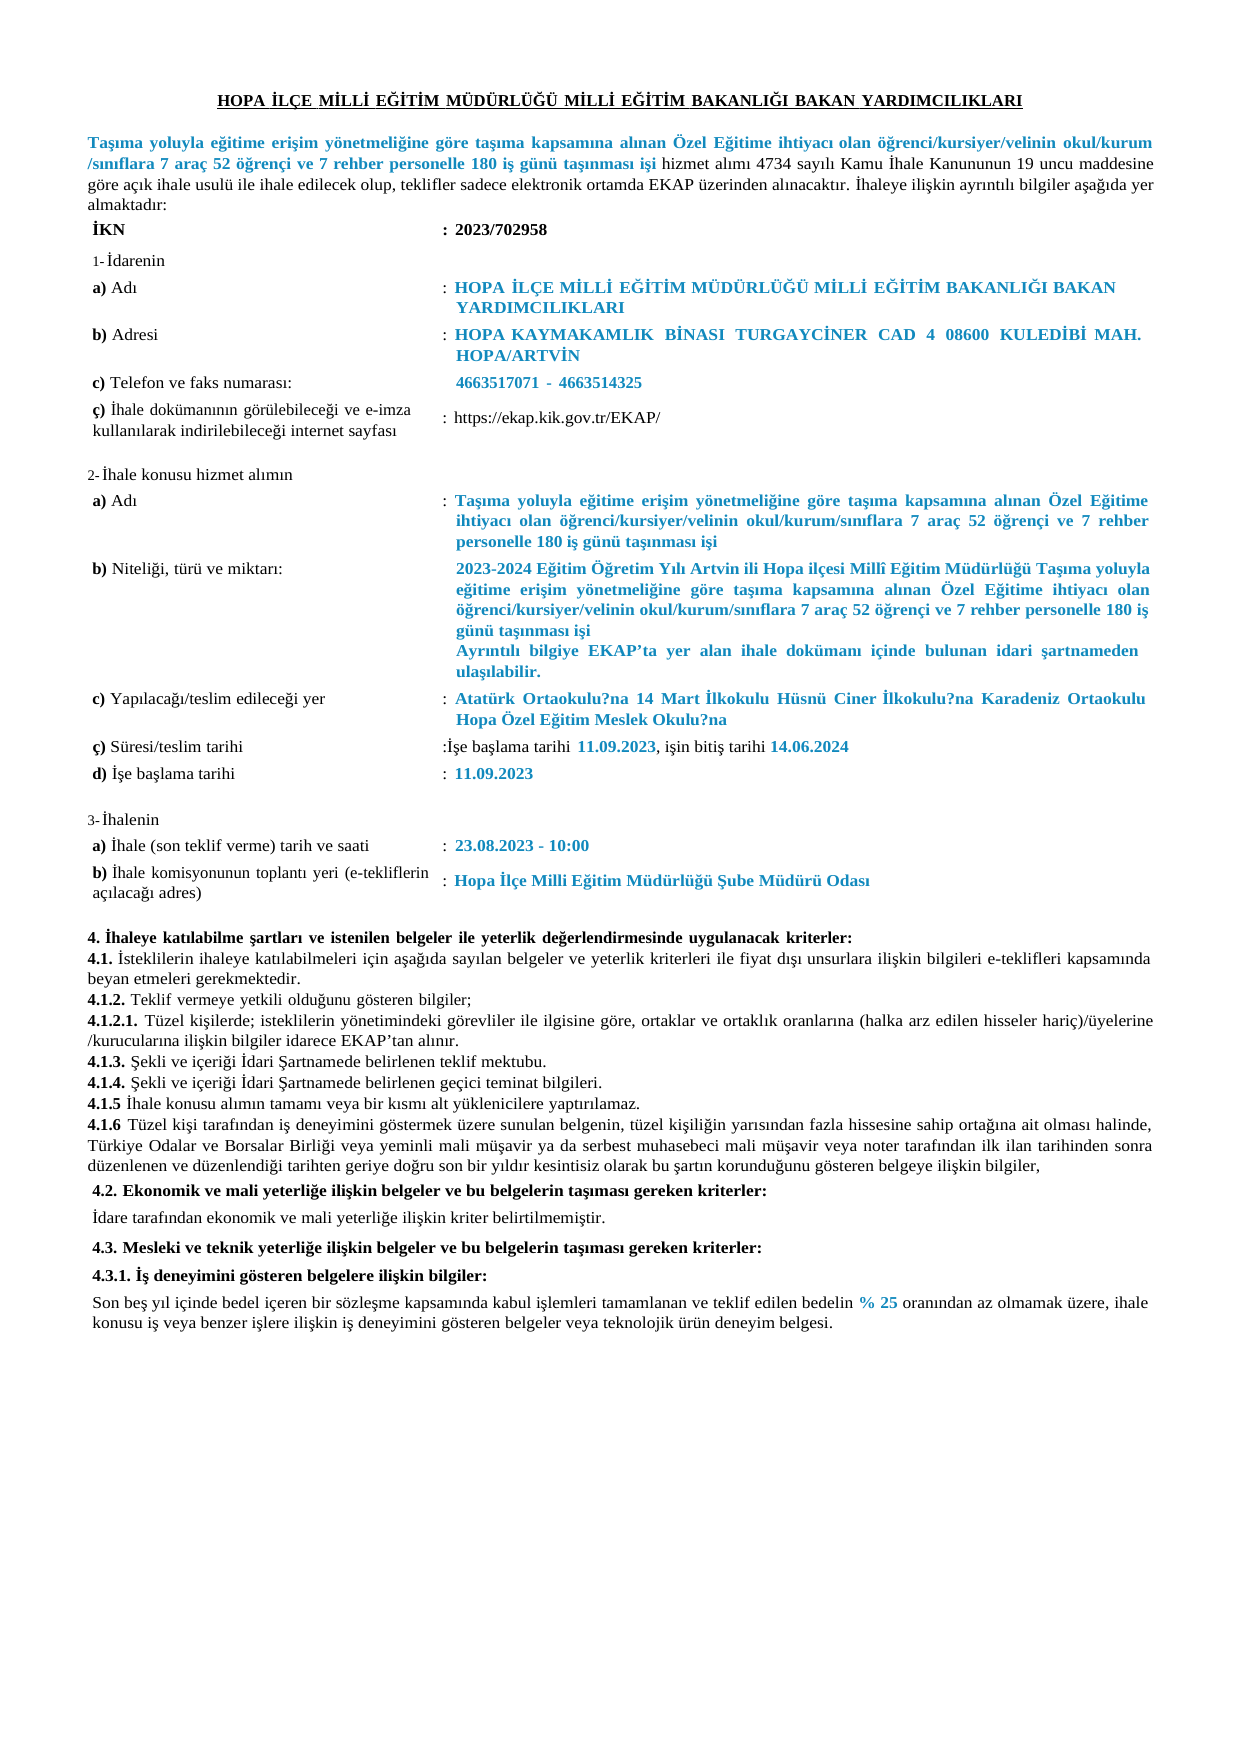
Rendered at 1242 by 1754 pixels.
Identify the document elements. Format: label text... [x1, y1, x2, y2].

subtitle Hopa Özel Eğitim Meslek Okulu?na [456, 709, 1164, 728]
list Şekli ve içeriği İdari Şartnamede belirlenen geçici teminat bilgileri. [87, 1073, 1164, 1092]
list Yapılacağı/teslim edileceği yer : Atatürk Ortaokulu?na 14 Mart İlkokulu Hüsnü Ciner İlkokulu?na Karadeniz Ortaokulu [92, 688, 1164, 708]
text Ayrıntılı bilgiye EKAP’ta yer alan ihale dokümanı içinde bulunan idari şartnameden ulaşılabilir. [456, 641, 1139, 681]
list İhale komisyonunun toplantı yeri (e-tekliflerin açılacağı adres) [92, 862, 431, 902]
list İhale (son teklif verme) tarih ve saati : 23.08.2023 - 10:00 [92, 835, 1164, 854]
list İhale konusu alımın tamamı veya bir kısmı alt yüklenicilere yaptırılamaz. [87, 1094, 1164, 1113]
list Tüzel kişilerde; isteklilerin yönetimindeki görevliler ile ilgisine göre, ortaklar ve ortaklık oranlarına (halka arz edilen hisseler hariç)/üyelerine [87, 1010, 1164, 1029]
subtitle HOPA/ARTVİN [456, 346, 1164, 365]
subtitle Mesleki ve teknik yeterliğe ilişkin belgeler ve bu belgelerin taşıması gereken kriterler: [92, 1238, 1164, 1257]
text Son beş yıl içinde bedel içeren bir sözleşme kapsamında kabul işlemleri tamamlanan ve teklif edilen bedelin % 25 oranından az olmamak üzere, ihale konusu iş veya benzer işlere ilişkin iş deneyimini gösteren belgeler veya teknolojik ürün deneyim belgesi. [92, 1292, 1150, 1332]
text /sınıflara 7 araç 52 öğrençi ve 7 rehber personelle 180 iş günü taşınması işi hizmet alımı 4734 sayılı Kamu İhale Kanununun 19 uncu maddesine göre açık ihale usulü ile ihale edilecek olup, teklifler sadece elektronik ortamda EKAP üzerinden alınacaktır. İhaleye ilişkin ayrıntılı bilgiler aşağıda yer almaktadır: [87, 154, 1154, 214]
subtitle Taşıma yoluyla eğitime erişim yönetmeliğine göre taşıma kapsamına alınan Özel Eğitime ihtiyacı olan öğrenci/kursiyer/velinin okul/kurum [87, 133, 1164, 152]
text /kurucularına ilişkin bilgiler idarece EKAP’tan alınır. [87, 1031, 1164, 1050]
text İdare tarafından ekonomik ve mali yeterliğe ilişkin kriter belirtilmemiştir. [92, 1208, 1164, 1227]
subtitle Adı : Taşıma yoluyla eğitime erişim yönetmeliğine göre taşıma kapsamına alınan Özel Eğitime ihtiyacı olan öğrenci/kursiyer/velinin okul/kurum/sınıflara 7 araç 52 öğrençi ve 7 rehber personelle 180 iş günü taşınması işi [92, 491, 1150, 551]
list İşe başlama tarihi : 11.09.2023 [92, 763, 1164, 783]
subtitle İKN : 2023/702958 [92, 220, 1164, 239]
subtitle : Hopa İlçe Milli Eğitim Müdürlüğü Şube Müdürü Odası [442, 870, 1164, 889]
list İhalenin [87, 810, 1164, 829]
subtitle Adı : HOPA İLÇE MİLLİ EĞİTİM MÜDÜRLÜĞÜ MİLLİ EĞİTİM BAKANLIĞI BAKAN YARDIMCILIKLARI [92, 277, 1139, 317]
list İsteklilerin ihaleye katılabilmeleri için aşağıda sayılan belgeler ve yeterlik kriterleri ile fiyat dışı unsurlara ilişkin bilgileri e-teklifleri kapsamında beyan etmeleri gerekmektedir. [87, 948, 1151, 988]
list İhale konusu hizmet alımın [87, 465, 1164, 484]
text : https://ekap.kik.gov.tr/EKAP/ [442, 408, 1164, 427]
list İhaleye katılabilme şartları ve istenilen belgeler ile yeterlik değerlendirmesinde uygulanacak kriterler: [87, 928, 1164, 947]
list Teklif vermeye yetkili olduğunu gösteren bilgiler; [87, 990, 1164, 1009]
text HOPA İLÇE MİLLİ EĞİTİM MÜDÜRLÜĞÜ MİLLİ EĞİTİM BAKANLIĞI BAKAN YARDIMCILIKLARI [75, 91, 1164, 110]
text ç) Süresi/teslim tarihi :İşe başlama tarihi 11.09.2023, işin bitiş tarihi 14.06.2024 [92, 736, 1164, 756]
list İdarenin [92, 250, 1164, 269]
list Adresi : HOPA KAYMAKAMLIK BİNASI TURGAYCİNER CAD 4 08600 KULEDİBİ MAH. [92, 325, 1164, 344]
subtitle eğitime erişim yönetmeliğine göre taşıma kapsamına alınan Özel Eğitime ihtiyacı olan öğrenci/kursiyer/velinin okul/kurum/sınıflara 7 araç 52 öğrençi ve 7 rehber personelle 180 iş günü taşınması işi [456, 579, 1150, 640]
subtitle Ekonomik ve mali yeterliğe ilişkin belgeler ve bu belgelerin taşıması gereken kriterler: [92, 1181, 1164, 1200]
list Niteliği, türü ve miktarı: 2023-2024 Eğitim Öğretim Yılı Artvin ili Hopa ilçesi Millî Eğitim Müdürlüğü Taşıma yoluyla [92, 558, 1164, 578]
list Tüzel kişi tarafından iş deneyimini göstermek üzere sunulan belgenin, tüzel kişiliğin yarısından fazla hissesine sahip ortağına ait olması halinde, Türkiye Odalar ve Borsalar Birliği veya yeminli mali müşavir ya da serbest muhasebeci mali müşavir veya noter tarafından ilk ilan tarihinden sonra düzenlenen ve düzenlendiği tarihten geriye doğru son bir yıldır kesintisiz olarak bu şartın korunduğunu gösteren belgeye ilişkin bilgiler, [87, 1115, 1154, 1175]
text ç) İhale dokümanının görülebileceği ve e-imza kullanılarak indirilebileceği internet sayfası [92, 400, 417, 439]
text 4.3.1. İş deneyimini gösteren belgelere ilişkin bilgiler: [92, 1265, 1164, 1284]
list Şekli ve içeriği İdari Şartnamede belirlenen teklif mektubu. [87, 1052, 1164, 1071]
list Telefon ve faks numarası: 4663517071 - 4663514325 [92, 373, 1164, 392]
